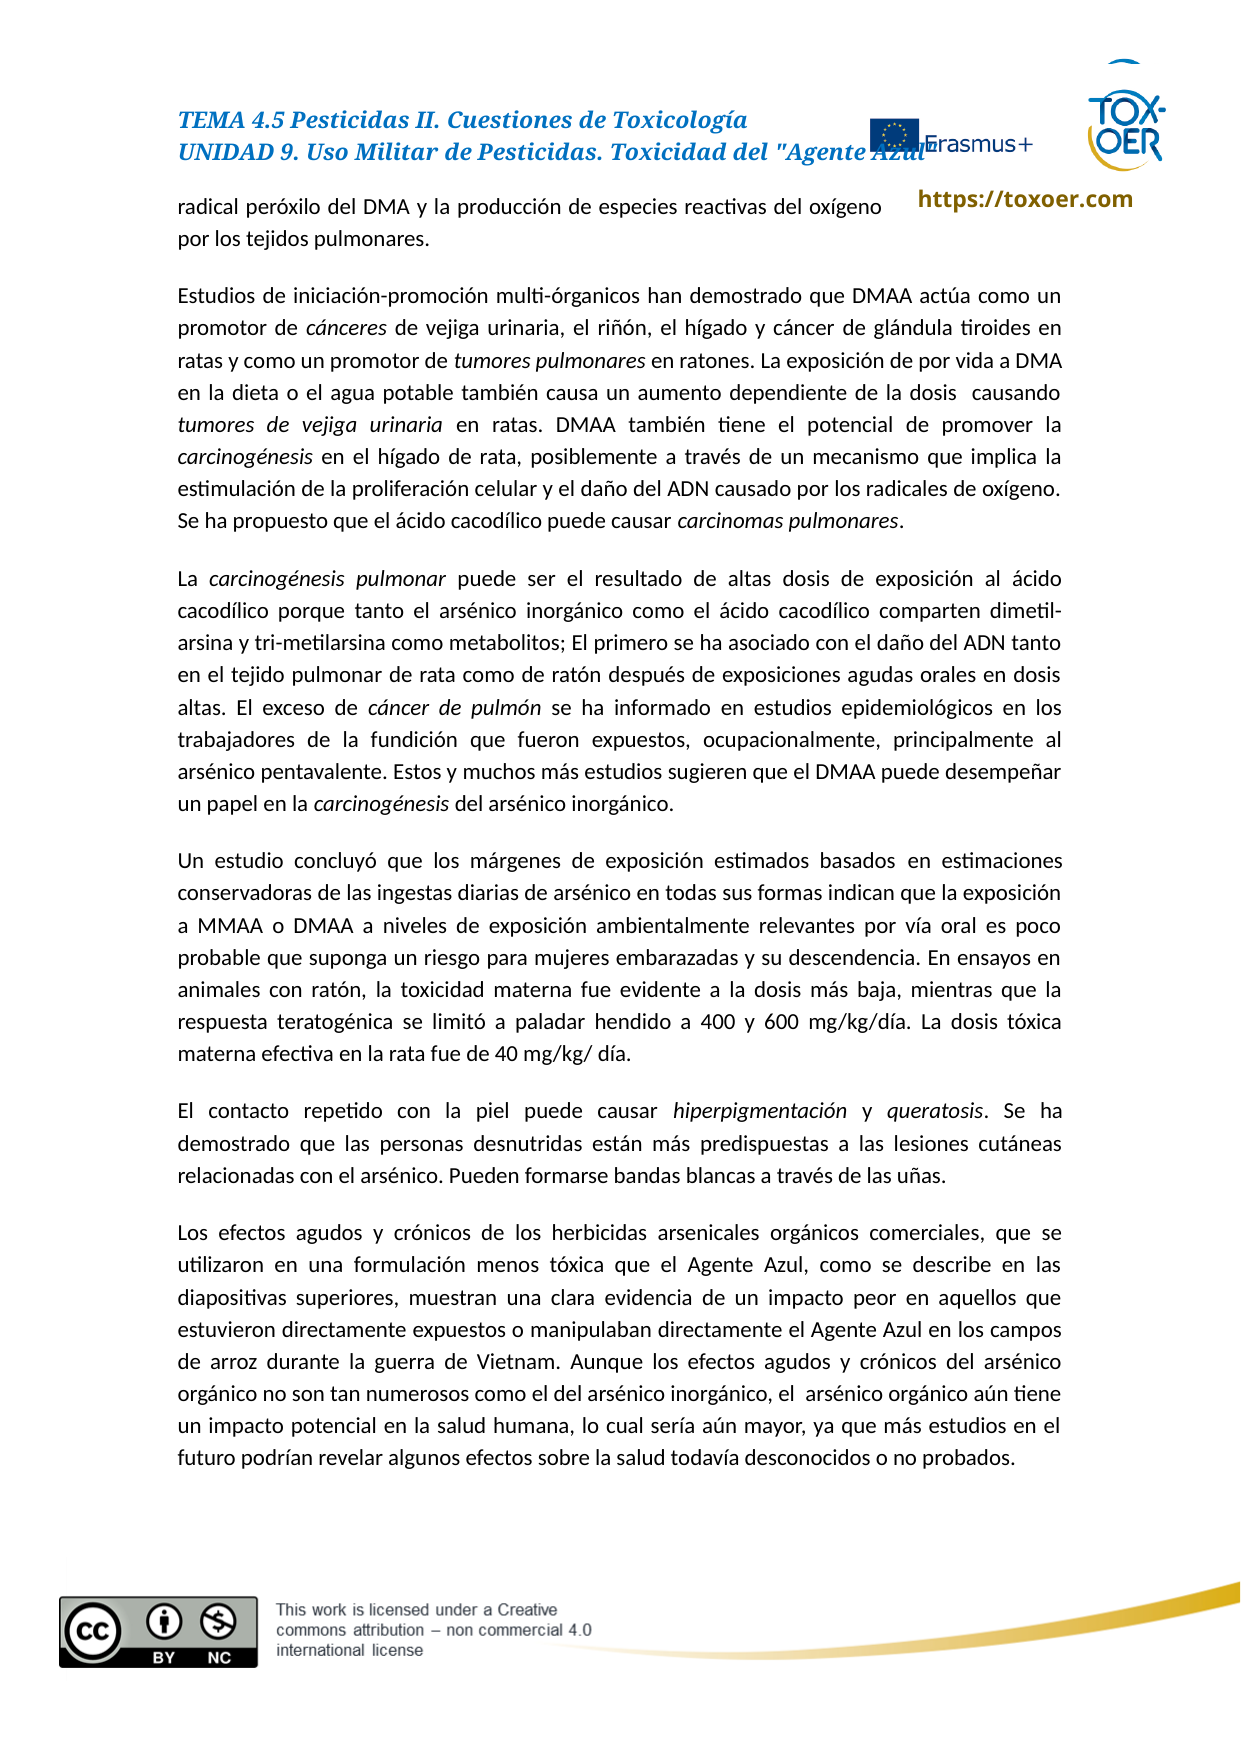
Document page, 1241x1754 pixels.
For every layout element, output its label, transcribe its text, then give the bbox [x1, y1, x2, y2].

text El contacto repetido con la piel puede causar hiperpigmentación y queratosis. Se ha demostrado que las personas desnutridas están más predispuestas a las lesiones cutáneas relacionadas con el arsénico. Pueden formarse bandas blancas a través de las uñas. [177, 1097, 1063, 1189]
picture [59, 1557, 1241, 1681]
text Estudios de iniciación-promoción multi-órganicos han demostrado que DMAA actúa como un promotor de cánceres de vejiga urinaria, el riñón, el hígado y cáncer de glándula tiroides en ratas y como un promotor de tumores pulmonares en ratones. La exposición de por vida a DMA en la dieta o el agua potable también causa un aumento dependiente de la dosis causando tumores de vejiga urinaria en ratas. DMAA también tiene el potencial de promover la carcinogénesis en el hígado de rata, posiblemente a través de un mecanismo que implica la estimulación de la proliferación celular y el daño del ADN causado por los radicales de oxígeno. Se ha propuesto que el ácido cacodílico puede causar carcinomas pulmonares. [177, 281, 1063, 535]
text La carcinogénesis pulmonar puede ser el resultado de altas dosis de exposición al ácido cacodílico porque tanto el arsénico inorgánico como el ácido cacodílico comparten dimetil-arsina y tri-metilarsina como metabolitos; El primero se ha asociado con el daño del ADN tanto en el tejido pulmonar de rata como de ratón después de exposiciones agudas orales en dosis altas. El exceso de cáncer de pulmón se ha informado en estudios epidemiológicos en los trabajadores de la fundición que fueron expuestos, ocupacionalmente, principalmente al arsénico pentavalente. Estos y muchos más estudios sugieren que el DMAA puede desempeñar un papel en la carcinogénesis del arsénico inorgánico. [177, 564, 1063, 817]
picture [827, 33, 1185, 178]
text Los efectos agudos y crónicos de los herbicidas arsenicales orgánicos comerciales, que se utilizaron en una formulación menos tóxica que el Agente Azul, como se describe en las diapositivas superiores, muestran una clara evidencia de un impacto peor en aquellos que estuvieron directamente expuestos o manipulaban directamente el Agente Azul en los campos de arroz durante la guerra de Vietnam. Aunque los efectos agudos y crónicos del arsénico orgánico no son tan numerosos como el del arsénico inorgánico, el arsénico orgánico aún tiene un impacto potencial en la salud humana, lo cual sería aún mayor, ya que más estudios en el futuro podrían revelar algunos efectos sobre la salud todavía desconocidos o no probados. [177, 1218, 1063, 1472]
text Un estudio concluyó que los márgenes de exposición estimados basados ​​en estimaciones conservadoras de las ingestas diarias de arsénico en todas sus formas indican que la exposición a MMAA o DMAA a niveles de exposición ambientalmente relevantes por vía oral es poco probable que suponga un riesgo para mujeres embarazadas y su descendencia. En ensayos en animales con ratón, la toxicidad materna fue evidente a la dosis más baja, mientras que la respuesta teratogénica se limitó a paladar hendido a 400 y 600 mg/kg/día. La dosis tóxica materna efectiva en la rata fue de 40 mg/kg/ día. [177, 846, 1063, 1067]
